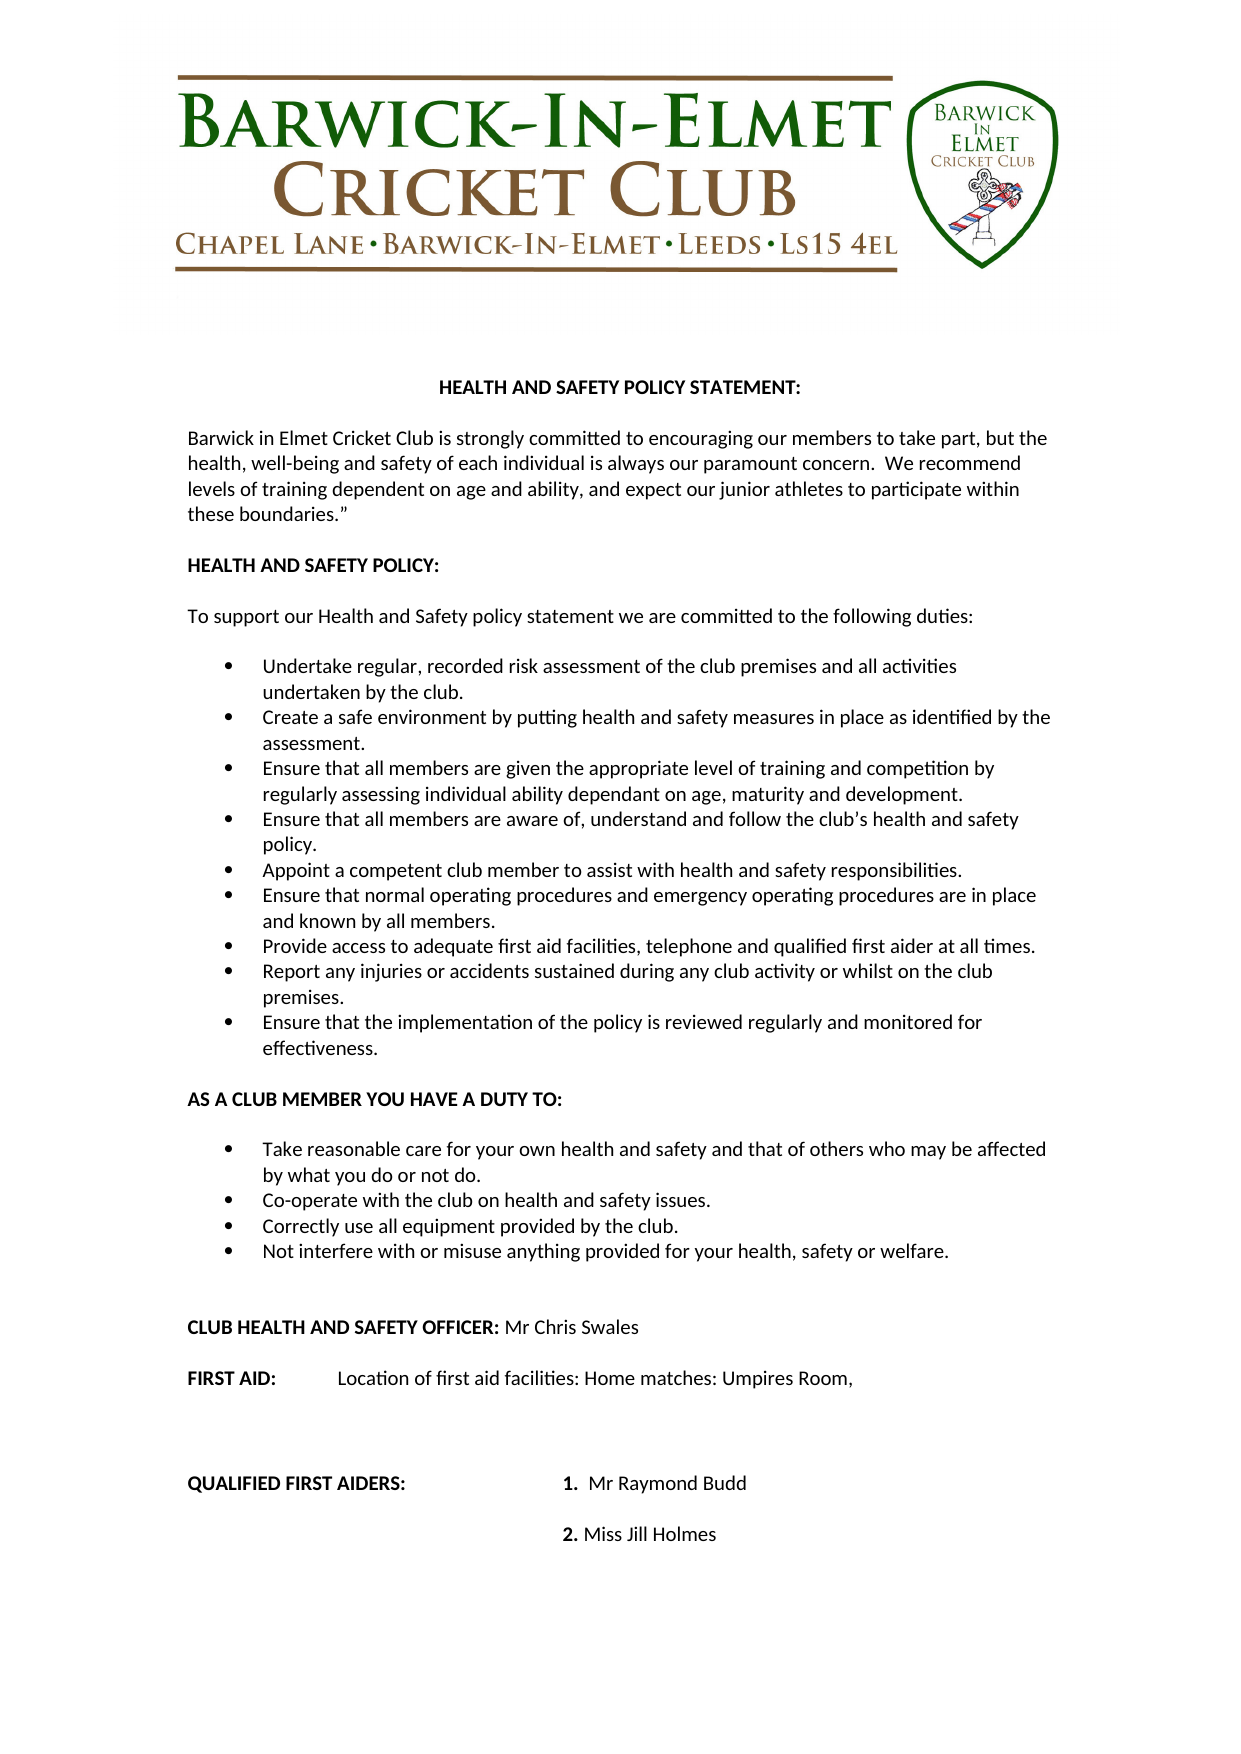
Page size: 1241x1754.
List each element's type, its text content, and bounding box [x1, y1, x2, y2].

list Ensure that normal operating procedures and emergency operating procedures are in place and known by all members. [225, 882, 1053, 933]
list Take reasonable care for your own health and safety and that of others who may be affected by what you do or not do. [225, 1137, 1053, 1187]
text QUALIFIED FIRST AIDERS: 1. Mr Raymond Budd [187, 1470, 1053, 1496]
text CLUB HEALTH AND SAFETY OFFICER: Mr Chris Swales [187, 1314, 1053, 1340]
text HEALTH AND SAFETY POLICY: [187, 552, 1053, 577]
list Provide access to adequate first aid facilities, telephone and qualified first aider at all times. [225, 933, 1053, 959]
list Ensure that the implementation of the policy is reviewed regularly and monitored for effectiveness. [225, 1009, 1053, 1060]
text FIRST AID: Location of first aid facilities: Home matches: Umpires Room, [187, 1365, 1053, 1391]
list Ensure that all members are given the appropriate level of training and competition by regularly assessing individual ability dependant on age, maturity and development. [225, 755, 1053, 806]
text HEALTH AND SAFETY POLICY STATEMENT: [187, 374, 1053, 399]
list Co-operate with the club on health and safety issues. [225, 1187, 1053, 1213]
list Report any injuries or accidents sustained during any club activity or whilst on the club premises. [225, 959, 1053, 1009]
list Ensure that all members are aware of, understand and follow the club’s health and safety policy. [225, 806, 1053, 857]
text Barwick in Elmet Cricket Club is strongly committed to encouraging our members to take part, but the health, well-being and safety of each individual is always our paramount concern. We recommend levels of training dependent on age and ability, and expect our junior athletes to participate within these boundaries.” [187, 425, 1053, 527]
text 2. Miss Jill Holmes [187, 1521, 1053, 1547]
list Undertake regular, recorded risk assessment of the club premises and all activities undertaken by the club. [225, 654, 1053, 704]
list Create a safe environment by putting health and safety measures in place as identified by the assessment. [225, 704, 1053, 755]
text AS A CLUB MEMBER YOU HAVE A DUTY TO: [187, 1086, 1053, 1111]
text To support our Health and Safety policy statement we are committed to the following duties: [187, 603, 1053, 628]
list Not interfere with or misuse anything provided for your health, safety or welfare. [225, 1238, 1053, 1264]
list Appoint a competent club member to assist with health and safety responsibilities. [225, 857, 1053, 882]
picture [112, 14, 1121, 336]
list Correctly use all equipment provided by the club. [225, 1213, 1053, 1238]
